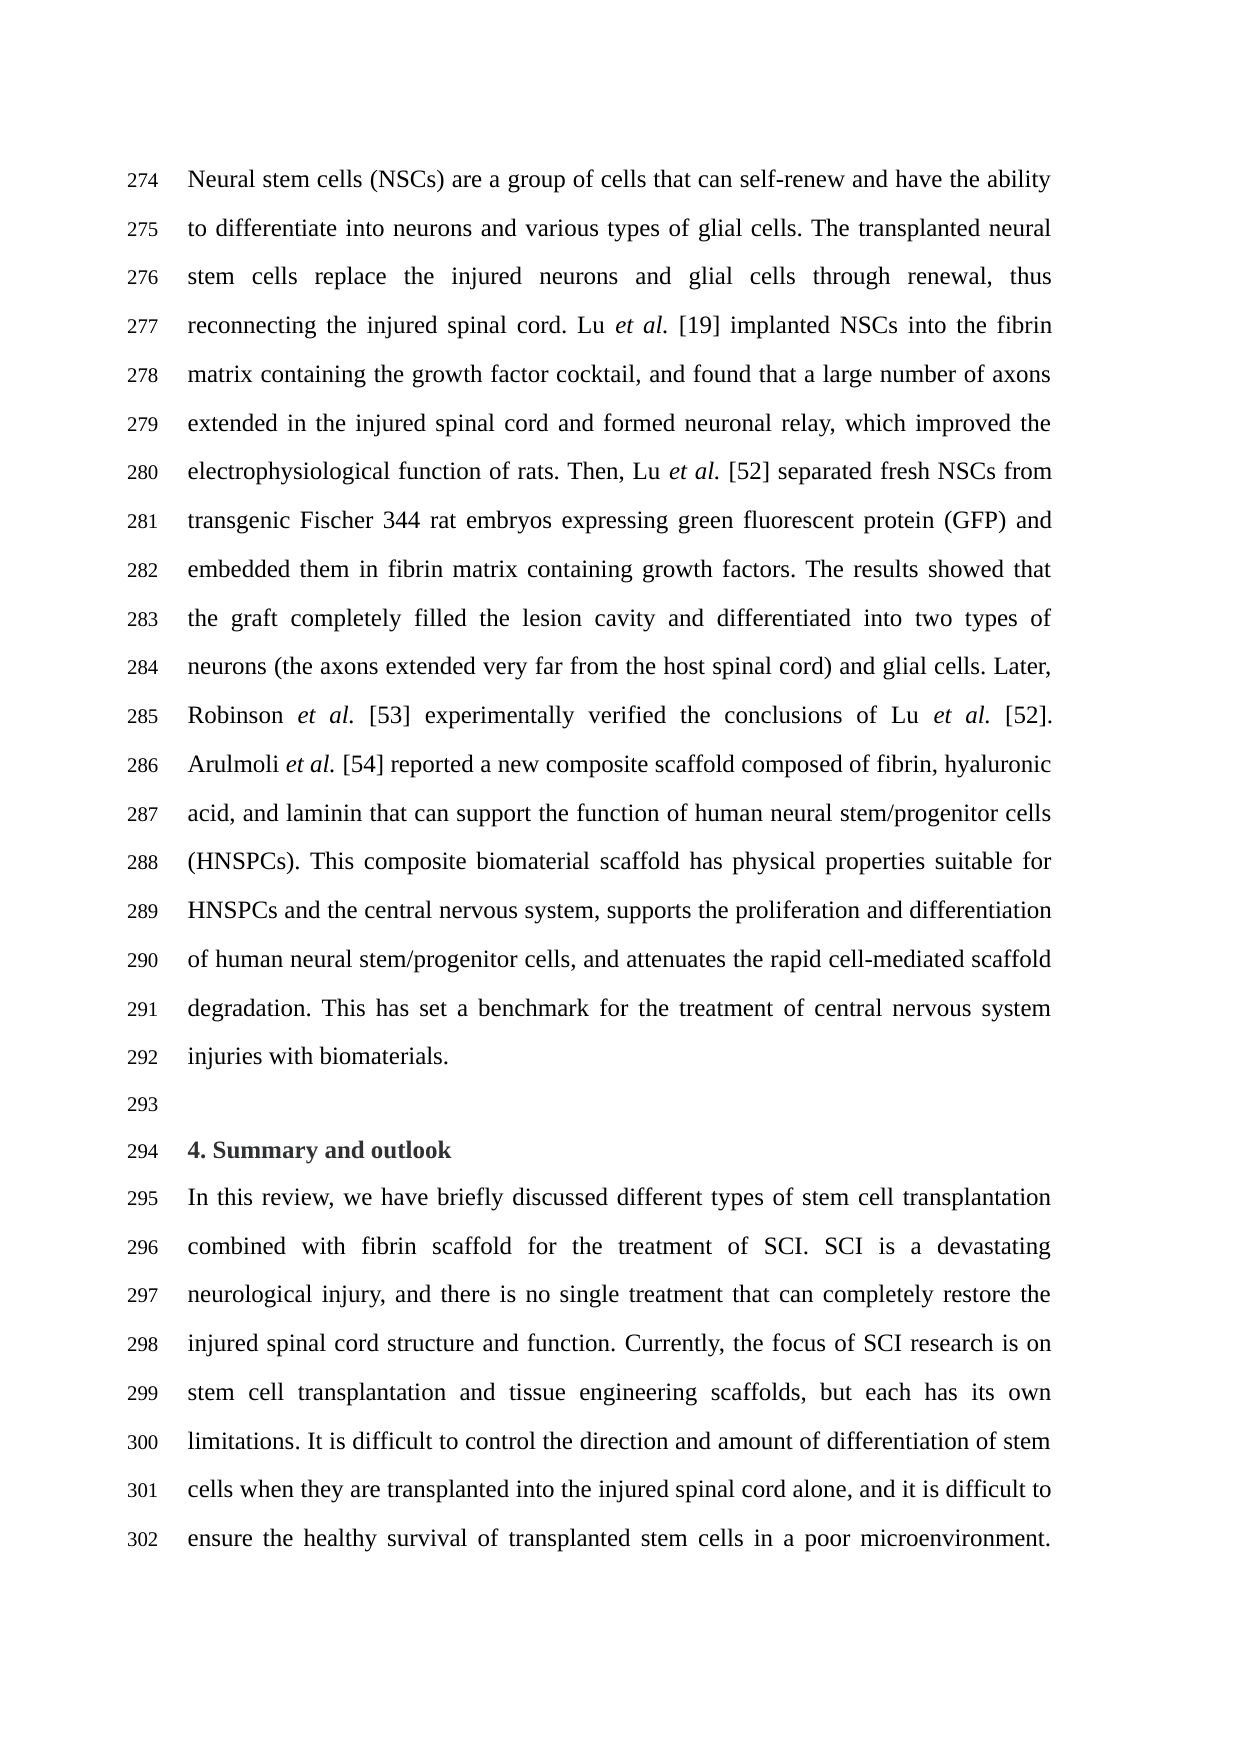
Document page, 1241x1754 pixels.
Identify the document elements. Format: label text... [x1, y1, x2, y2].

text Neural stem cells (NSCs) are a group of cells that can self-renew and have the ability to differentiate into neurons and various types of glial cells. The transplanted neural stem cells replace the injured neurons and glial cells through renewal, thus reconnecting the injured spinal cord. Lu et al. [19] implanted NSCs into the fibrin matrix containing the growth factor cocktail, and found that a large number of axons extended in the injured spinal cord and formed neuronal relay, which improved the electrophysiological function of rats. Then, Lu et al. [52] separated fresh NSCs from transgenic Fischer 344 rat embryos expressing green fluorescent protein (GFP) and embedded them in fibrin matrix containing growth factors. The results showed that the graft completely filled the lesion cavity and differentiated into two types of neurons (the axons extended very far from the host spinal cord) and glial cells. Later, Robinson et al. [53] experimentally verified the conclusions of Lu et al. [52]. Arulmoli et al. [54] reported a new composite scaffold composed of fibrin, hyaluronic acid, and laminin that can support the function of human neural stem/progenitor cells (HNSPCs). This composite biomaterial scaffold has physical properties suitable for HNSPCs and the central nervous system, supports the proliferation and differentiation of human neural stem/progenitor cells, and attenuates the rapid cell-mediated scaffold degradation. This has set a benchmark for the treatment of central nervous system injuries with biomaterials. [187, 162, 1053, 1072]
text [187, 1180, 1053, 1554]
list Summary and outlook [187, 1133, 1053, 1166]
